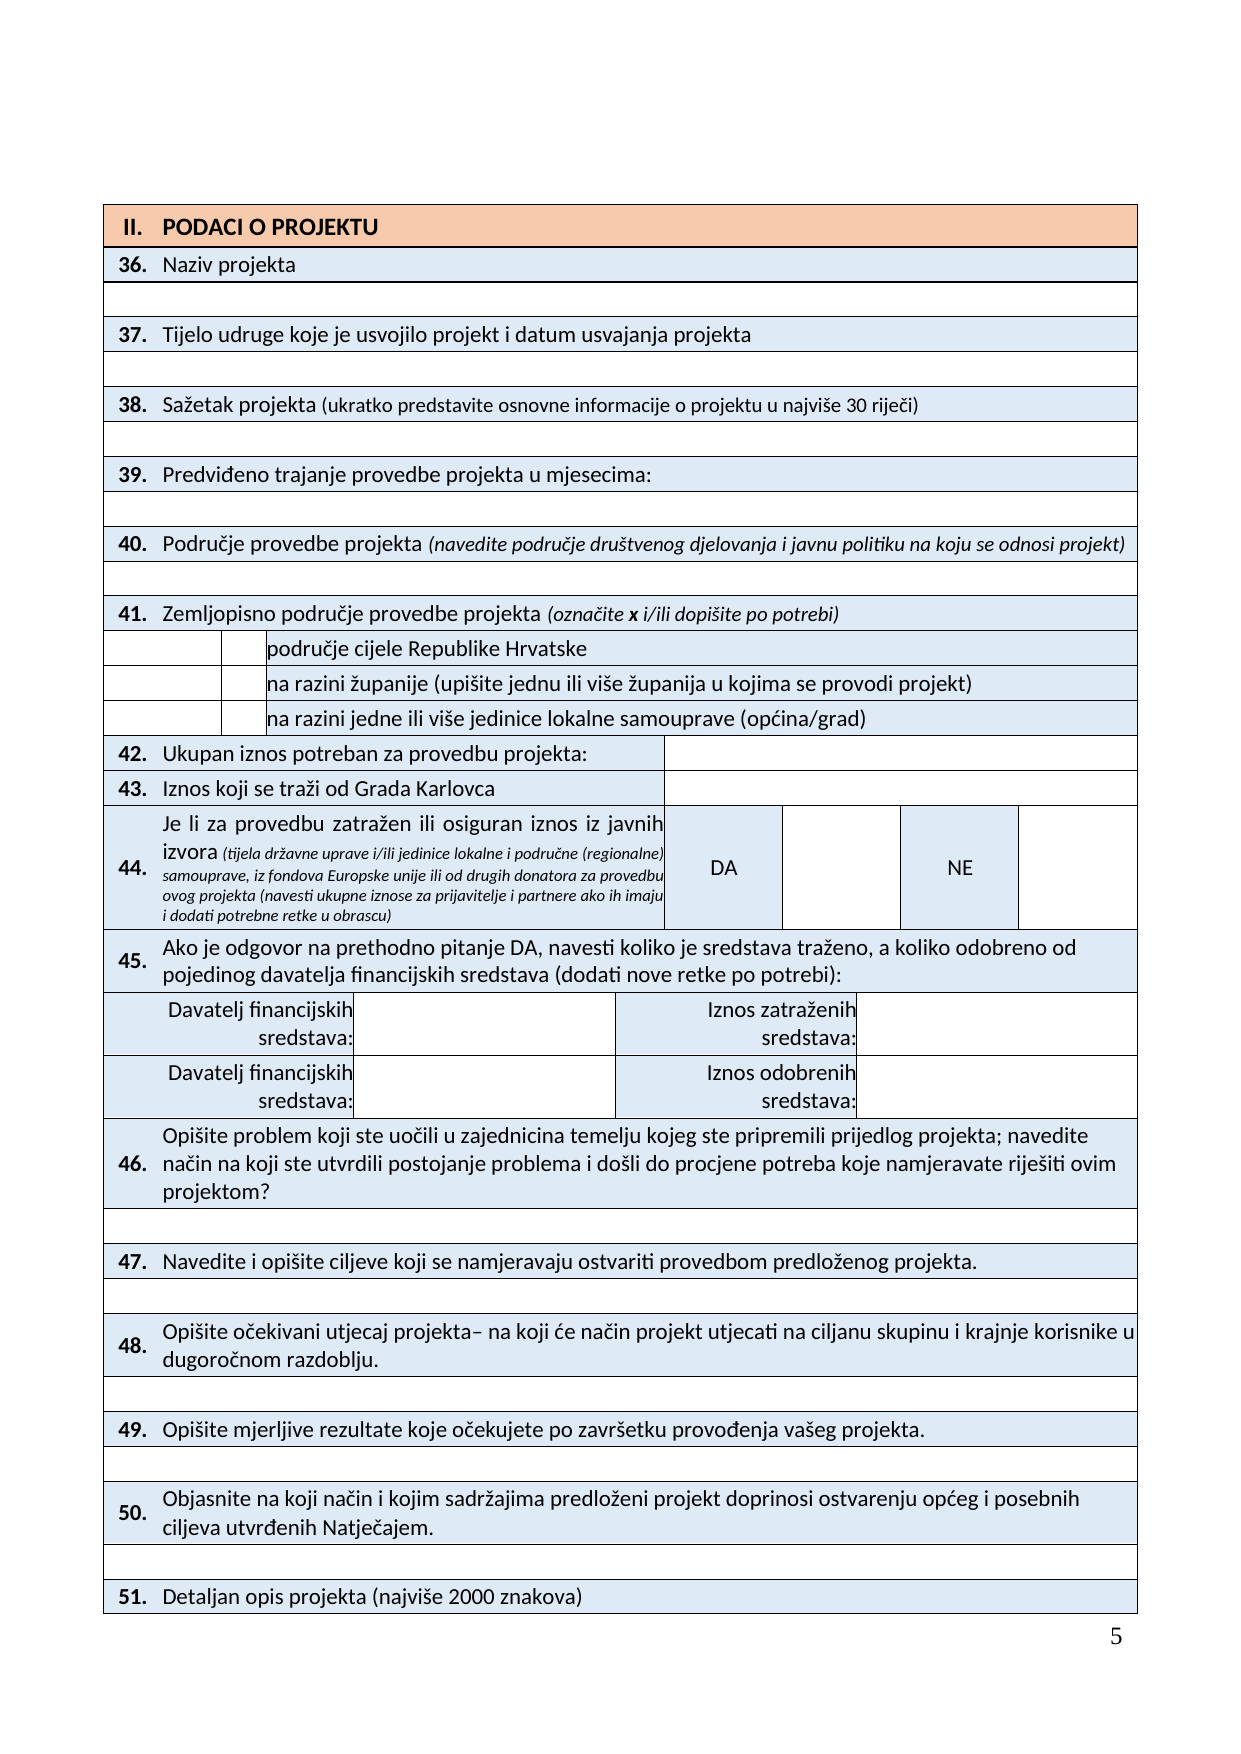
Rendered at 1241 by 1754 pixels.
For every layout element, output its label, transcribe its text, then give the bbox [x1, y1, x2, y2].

table_cell [857, 993, 1137, 1054]
table_cell [104, 1279, 1137, 1313]
table_cell Naziv projekta [162, 248, 1137, 281]
table_cell Iznos koji se traži od Grada Karlovca [162, 771, 664, 805]
table_cell [104, 701, 221, 735]
table_cell [104, 422, 1137, 456]
table_cell [104, 1377, 1137, 1411]
table_cell Ukupan iznos potreban za provedbu projekta: [162, 736, 664, 770]
table_cell 38. [104, 387, 162, 421]
table_cell [222, 701, 266, 735]
table_cell [104, 283, 1137, 316]
table_cell Područje provedbe projekta (navedite područje društvenog djelovanja i javnu politiku na koju se odnosi projekt) [162, 527, 1137, 561]
table_cell [104, 1209, 1137, 1243]
table_cell Zemljopisno područje provedbe projekta (označite x i/ili dopišite po potrebi) [162, 596, 1137, 630]
table_cell 36. [104, 248, 162, 281]
table_cell Je li za provedbu zatražen ili osiguran iznos iz javnih izvora (tijela državne uprave i/ili jedinice lokalne i područne (regionalne) samouprave, iz fondova Europske unije ili od drugih donatora za provedbu ovog projekta (navesti ukupne iznose za prijavitelje i partnere ako ih imaju i dodati potrebne retke u obrascu) [162, 806, 664, 929]
table_cell 39. [104, 457, 162, 491]
table_cell 40. [104, 527, 162, 561]
table_cell [104, 631, 221, 665]
table_cell 47. [104, 1244, 162, 1278]
table_cell Sažetak projekta (ukratko predstavite osnovne informacije o projektu u najviše 30 riječi) [162, 387, 1137, 421]
table_cell Iznos zatraženih sredstava: [616, 993, 856, 1054]
table_cell [665, 771, 1137, 805]
table_cell 48. [104, 1314, 162, 1376]
table_cell 49. [104, 1412, 162, 1446]
table_cell [104, 1545, 1137, 1578]
table_cell [104, 666, 221, 700]
table_cell Tijelo udruge koje je usvojilo projekt i datum usvajanja projekta [162, 317, 1137, 351]
table_cell Opišite očekivani utjecaj projekta– na koji će način projekt utjecati na ciljanu skupinu i krajnje korisnike u dugoročnom razdoblju. [162, 1314, 1137, 1376]
table_cell 50. [104, 1482, 162, 1543]
table_cell Predviđeno trajanje provedbe projekta u mjesecima: [162, 457, 1137, 491]
table_cell 41. [104, 596, 162, 630]
table_header II. [104, 205, 162, 246]
table_cell 43. [104, 771, 162, 805]
table_cell 45. [104, 930, 162, 992]
table_cell Objasnite na koji način i kojim sadržajima predloženi projekt doprinosi ostvarenju općeg i posebnih ciljeva utvrđenih Natječajem. [162, 1482, 1137, 1543]
table_cell [783, 806, 900, 929]
table_cell [104, 1056, 162, 1117]
table_cell 44. [104, 806, 162, 929]
table_cell [104, 352, 1137, 386]
table_cell na razini županije (upišite jednu ili više županija u kojima se provodi projekt) [267, 666, 1137, 700]
table_cell Detaljan opis projekta (najviše 2000 znakova) [162, 1580, 1137, 1613]
table_cell 46. [104, 1119, 162, 1208]
table_cell Navedite i opišite ciljeve koji se namjeravaju ostvariti provedbom predloženog projekta. [162, 1244, 1137, 1278]
table_cell Davatelj financijskih sredstava: [162, 1056, 353, 1117]
table_cell [222, 666, 266, 700]
table_cell Davatelj financijskih sredstava: [162, 993, 353, 1054]
table_cell [857, 1056, 1137, 1117]
table_cell DA [665, 806, 782, 929]
table_cell na razini jedne ili više jedinice lokalne samouprave (općina/grad) [267, 701, 1137, 735]
table_cell NE [901, 806, 1018, 929]
table_cell [354, 1056, 615, 1117]
table_cell [104, 1447, 1137, 1481]
table_cell [354, 993, 615, 1054]
table_cell [665, 736, 1137, 770]
table_cell 42. [104, 736, 162, 770]
table_cell Opišite mjerljive rezultate koje očekujete po završetku provođenja vašeg projekta. [162, 1412, 1137, 1446]
table_cell [104, 492, 1137, 526]
table_cell Ako je odgovor na prethodno pitanje DA, navesti koliko je sredstava traženo, a koliko odobreno od pojedinog davatelja financijskih sredstava (dodati nove retke po potrebi): [162, 930, 1137, 992]
table_cell 37. [104, 317, 162, 351]
table_cell [222, 631, 266, 665]
table_cell Opišite problem koji ste uočili u zajednicina temelju kojeg ste pripremili prijedlog projekta; navedite način na koji ste utvrdili postojanje problema i došli do procjene potreba koje namjeravate riješiti ovim projektom? [162, 1119, 1137, 1208]
table_cell [1019, 806, 1137, 929]
table_header PODACI O PROJEKTU [162, 205, 1137, 246]
table_cell [104, 993, 162, 1054]
table_cell Iznos odobrenih sredstava: [616, 1056, 856, 1117]
table_cell područje cijele Republike Hrvatske [267, 631, 1137, 665]
table_cell [104, 562, 1137, 595]
table_cell 51. [104, 1580, 162, 1613]
